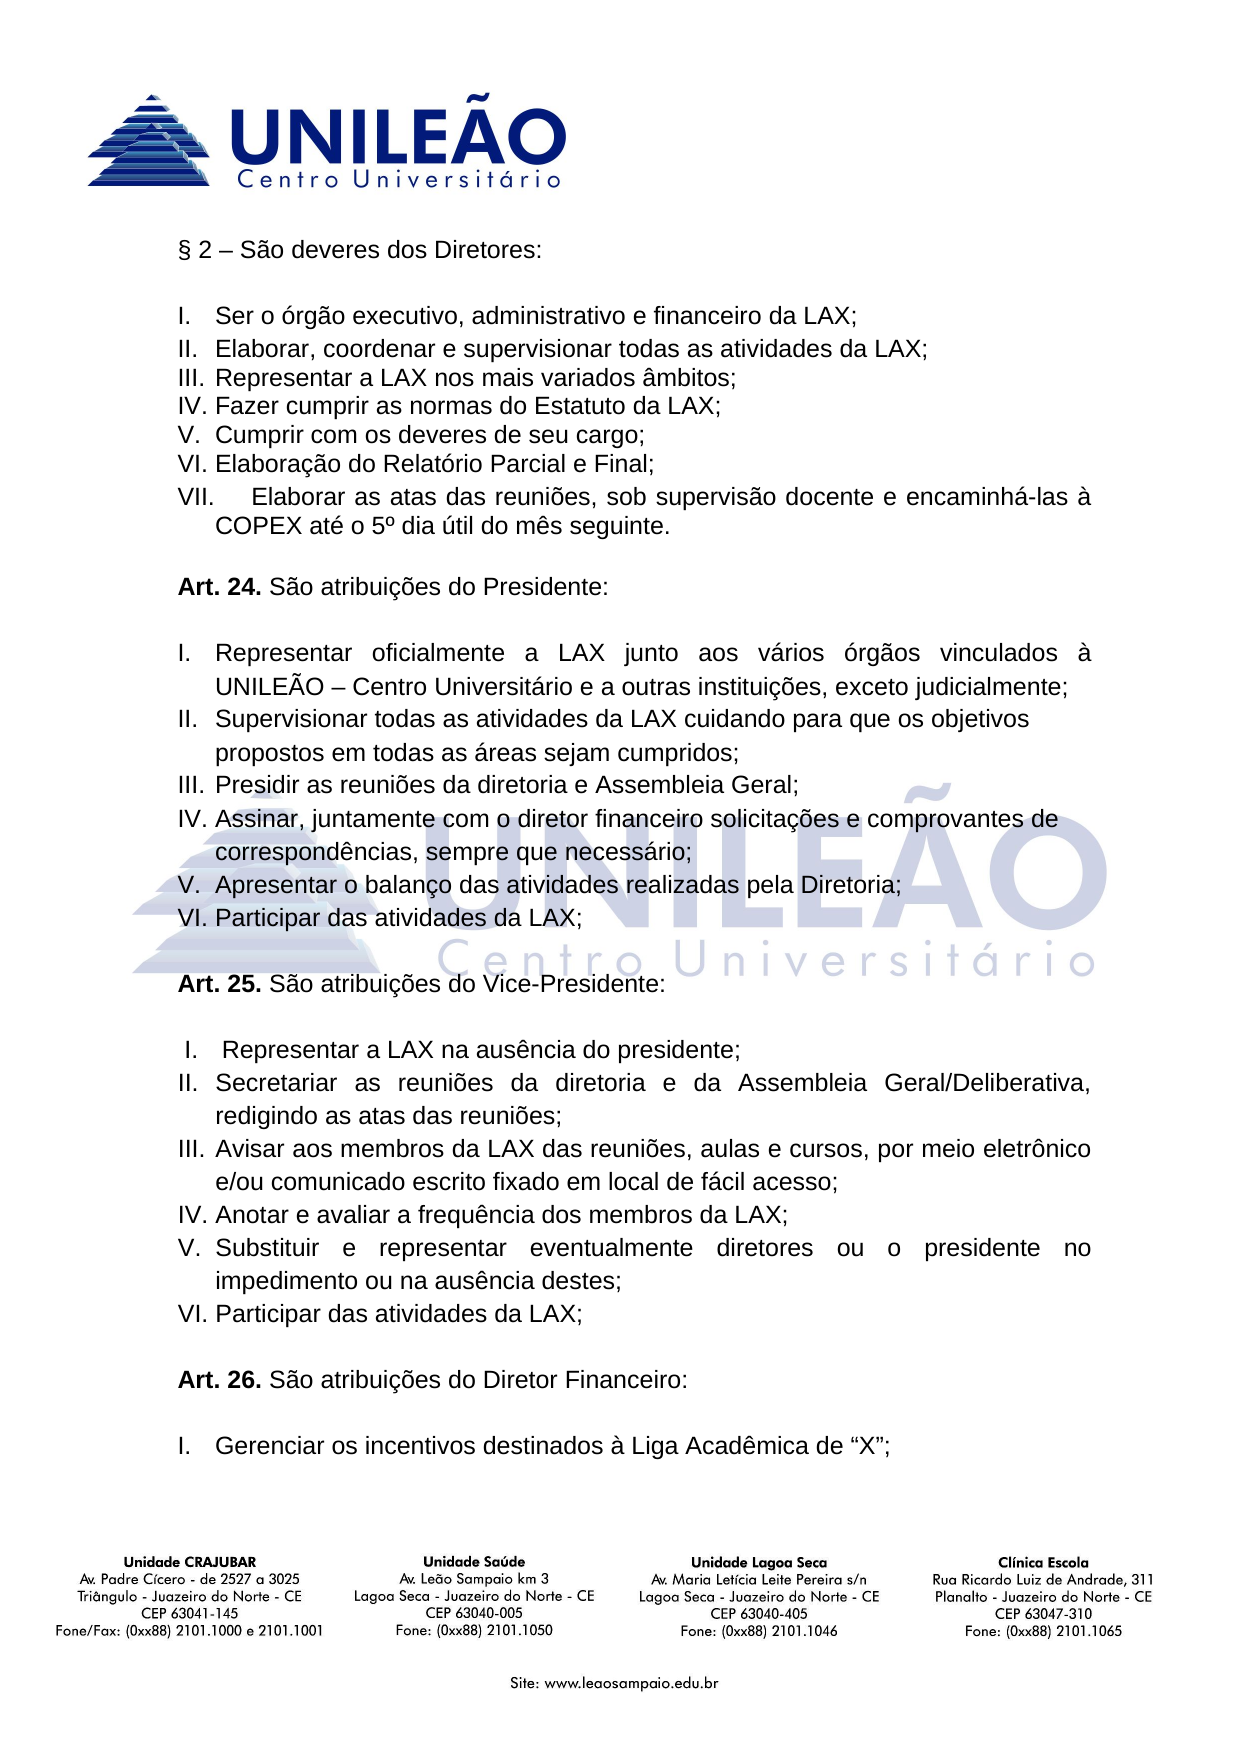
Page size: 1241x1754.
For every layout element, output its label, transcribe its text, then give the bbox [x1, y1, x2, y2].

text § 2 – São deveres dos Diretores: [177, 235, 1092, 263]
list Presidir as reuniões da diretoria e Assembleia Geral; [177, 771, 1092, 799]
list Fazer cumprir as normas do Estatuto da LAX; [177, 391, 1092, 420]
list Participar das atividades da LAX; [177, 903, 1092, 931]
picture [0, 1524, 1238, 1717]
list Ser o órgão executivo, administrativo e financeiro da LAX; [177, 301, 1092, 329]
list Representar a LAX na ausência do presidente; [184, 1035, 1092, 1063]
list Apresentar o balanço das atividades realizadas pela Diretoria; [177, 869, 1092, 898]
picture [0, 2, 1240, 1494]
list Representar a LAX nos mais variados âmbitos; [177, 363, 1092, 391]
list Secretariar as reuniões da diretoria e da Assembleia Geral/Deliberativa, redigindo as atas das reuniões; [178, 1068, 1092, 1129]
text Art. 24. São atribuições do Presidente: [177, 572, 1092, 601]
text Art. 25. São atribuições do Vice-Presidente: [177, 969, 1092, 997]
list Anotar e avaliar a frequência dos membros da LAX; [178, 1200, 1092, 1228]
list Elaboração do Relatório Parcial e Final; [177, 449, 1092, 478]
list Elaborar, coordenar e supervisionar todas as atividades da LAX; [177, 334, 1092, 363]
list Avisar aos membros da LAX das reuniões, aulas e cursos, por meio eletrônico e/ou comunicado escrito fixado em local de fácil acesso; [178, 1134, 1092, 1196]
list Gerenciar os incentivos destinados à Liga Acadêmica de “X”; [177, 1431, 1092, 1460]
text Art. 26. São atribuições do Diretor Financeiro: [177, 1365, 1092, 1394]
list Elaborar as atas das reuniões, sob supervisão docente e encaminhá-las à COPEX até o 5º dia útil do mês seguinte. [177, 482, 1092, 539]
list Representar oficialmente a LAX junto aos vários órgãos vinculados à UNILEÃO – Centro Universitário e a outras instituições, exceto judicialmente; [177, 638, 1092, 700]
list Cumprir com os deveres de seu cargo; [177, 420, 1092, 449]
list Substituir e representar eventualmente diretores ou o presidente no impedimento ou na ausência destes; [178, 1233, 1092, 1294]
list Participar das atividades da LAX; [178, 1299, 1092, 1328]
list Supervisionar todas as atividades da LAX cuidando para que os objetivos propostos em todas as áreas sejam cumpridos; [177, 704, 1092, 766]
list Assinar, juntamente com o diretor financeiro solicitações e comprovantes de correspondências, sempre que necessário; [177, 803, 1092, 865]
